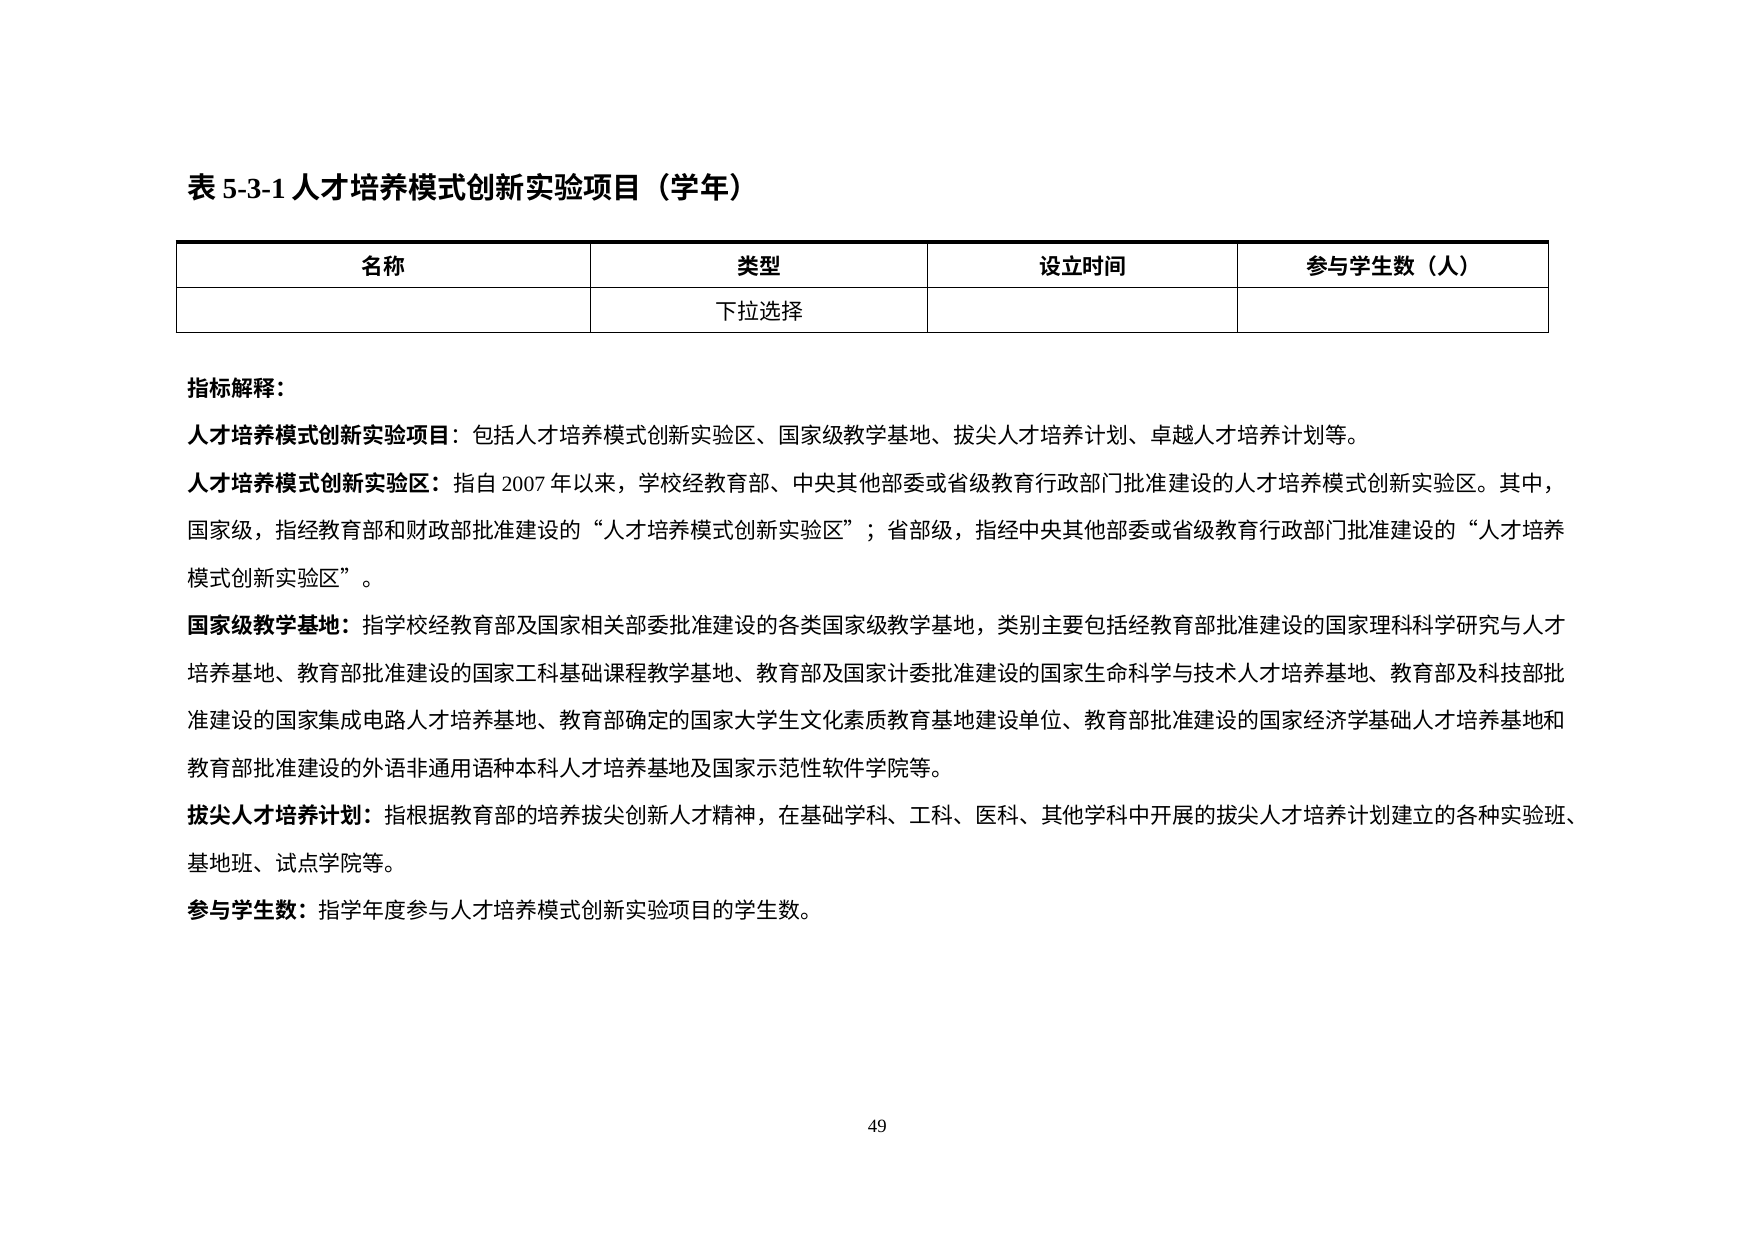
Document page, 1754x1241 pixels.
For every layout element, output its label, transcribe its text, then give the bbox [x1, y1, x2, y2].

table_header 设立时间 [928, 244, 1237, 287]
table_cell [928, 288, 1237, 332]
table_header 名称 [177, 244, 590, 287]
text 人才培养模式创新实验项目：包括人才培养模式创新实验区、国家级教学基地、拔尖人才培养计划、卓越人才培养计划等。 [187, 418, 1566, 450]
table_header 参与学生数（人） [1238, 244, 1548, 287]
text 国家级教学基地：指学校经教育部及国家相关部委批准建设的各类国家级教学基地，类别主要包括经教育部批准建设的国家理科科学研究与人才培养基地、教育部批准建设的国家工科基础课程教学基地、教育部及国家计委批准建设的国家生命科学与技术人才培养基地、教育部及科技部批准建设的国家集成电路人才培养基地、教育部确定的国家大学生文化素质教育基地建设单位、教育部批准建设的国家经济学基础人才培养基地和教育部批准建设的外语非通用语种本科人才培养基地及国家示范性软件学院等。 [187, 608, 1566, 783]
subtitle 表5-3-1人才培养模式创新实验项目（学年） [187, 165, 1566, 207]
text 指标解释： [187, 371, 1566, 403]
text 人才培养模式创新实验区：指自2007年以来，学校经教育部、中央其他部委或省级教育行政部门批准建设的人才培养模式创新实验区。其中，国家级，指经教育部和财政部批准建设的“人才培养模式创新实验区”；省部级，指经中央其他部委或省级教育行政部门批准建设的“人才培养模式创新实验区”。 [187, 466, 1566, 593]
text 参与学生数：指学年度参与人才培养模式创新实验项目的学生数。 [187, 893, 1566, 925]
table_cell 下拉选择 [591, 288, 927, 332]
table_header 类型 [591, 244, 927, 287]
table_cell [1238, 288, 1548, 332]
text 拔尖人才培养计划：指根据教育部的培养拔尖创新人才精神，在基础学科、工科、医科、其他学科中开展的拔尖人才培养计划建立的各种实验班、基地班、试点学院等。 [187, 798, 1566, 878]
table_cell [177, 288, 590, 332]
